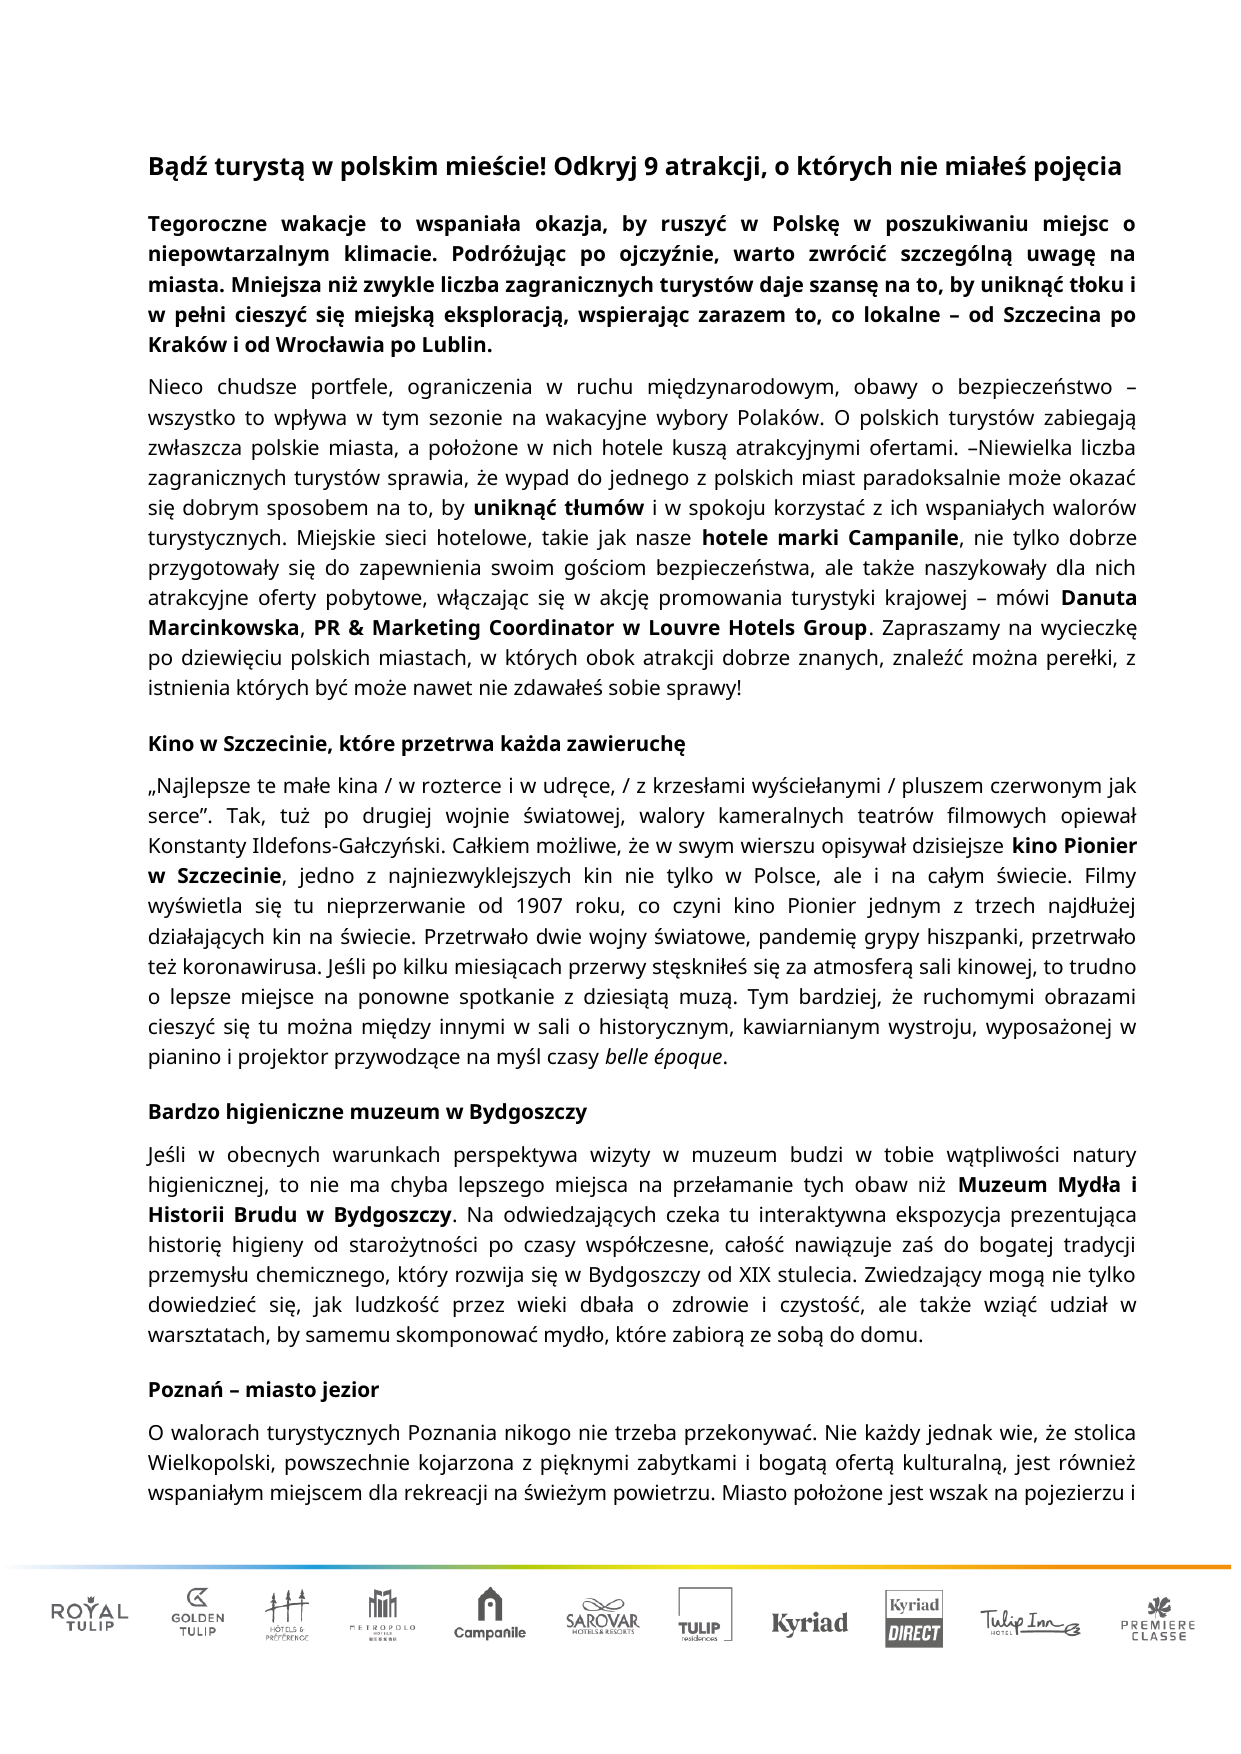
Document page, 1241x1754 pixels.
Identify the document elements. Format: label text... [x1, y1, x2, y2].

picture [0, 1530, 1232, 1695]
text Bądź turystą w polskim mieście! Odkryj 9 atrakcji, o których nie miałeś pojęcia [148, 148, 1138, 182]
text Poznań – miasto jezior [148, 1376, 1138, 1404]
text Jeśli w obecnych warunkach perspektywa wizyty w muzeum budzi w tobie wątpliwości natury higienicznej, to nie ma chyba lepszego miejsca na przełamanie tych obaw niż Muzeum Mydła i Historii Brudu w Bydgoszczy. Na odwiedzających czeka tu interaktywna ekspozycja prezentująca historię higieny od starożytności po czasy współczesne, całość nawiązuje zaś do bogatej tradycji przemysłu chemicznego, który rozwija się w Bydgoszczy od XIX stulecia. Zwiedzający mogą nie tylko dowiedzieć się, jak ludzkość przez wieki dbała o zdrowie i czystość, ale także wziąć udział w warsztatach, by samemu skomponować mydło, które zabiorą ze sobą do domu. [148, 1140, 1138, 1349]
text „Najlepsze te małe kina / w rozterce i w udręce, / z krzesłami wyściełanymi / pluszem czerwonym jak serce”. Tak, tuż po drugiej wojnie światowej, walory kameralnych teatrów filmowych opiewał Konstanty Ildefons-Gałczyński. Całkiem możliwe, że w swym wierszu opisywał dzisiejsze kino Pionier w Szczecinie, jedno z najniezwyklejszych kin nie tylko w Polsce, ale i na całym świecie. Filmy wyświetla się tu nieprzerwanie od 1907 roku, co czyni kino Pionier jednym z trzech najdłużej działających kin na świecie. Przetrwało dwie wojny światowe, pandemię grypy hiszpanki, przetrwało też koronawirusa. Jeśli po kilku miesiącach przerwy stęskniłeś się za atmosferą sali kinowej, to trudno o lepsze miejsce na ponowne spotkanie z dziesiątą muzą. Tym bardziej, że ruchomymi obrazami cieszyć się tu można między innymi w sali o historycznym, kawiarnianym wystroju, wyposażonej w pianino i projektor przywodzące na myśl czasy belle époque. [148, 771, 1138, 1071]
text Nieco chudsze portfele, ograniczenia w ruchu międzynarodowym, obawy o bezpieczeństwo – wszystko to wpływa w tym sezonie na wakacyjne wybory Polaków. O polskich turystów zabiegają zwłaszcza polskie miasta, a położone w nich hotele kuszą atrakcyjnymi ofertami. –Niewielka liczba zagranicznych turystów sprawia, że wypad do jednego z polskich miast paradoksalnie może okazać się dobrym sposobem na to, by uniknąć tłumów i w spokoju korzystać z ich wspaniałych walorów turystycznych. Miejskie sieci hotelowe, takie jak nasze hotele marki Campanile, nie tylko dobrze przygotowały się do zapewnienia swoim gościom bezpieczeństwa, ale także naszykowały dla nich atrakcyjne oferty pobytowe, włączając się w akcję promowania turystyki krajowej – mówi Danuta Marcinkowska, PR & Marketing Coordinator w Louvre Hotels Group. Zapraszamy na wycieczkę po dziewięciu polskich miastach, w których obok atrakcji dobrze znanych, znaleźć można perełki, z istnienia których być może nawet nie zdawałeś sobie sprawy! [148, 372, 1138, 702]
text Tegoroczne wakacje to wspaniała okazja, by ruszyć w Polskę w poszukiwaniu miejsc o niepowtarzalnym klimacie. Podróżując po ojczyźnie, warto zwrócić szczególną uwagę na miasta. Mniejsza niż zwykle liczba zagranicznych turystów daje szansę na to, by uniknąć tłoku i w pełni cieszyć się miejską eksploracją, wspierając zarazem to, co lokalne – od Szczecina po Kraków i od Wrocławia po Lublin. [148, 209, 1138, 358]
text Bardzo higieniczne muzeum w Bydgoszczy [148, 1097, 1138, 1126]
text Kino w Szczecinie, które przetrwa każda zawieruchę [148, 729, 1138, 757]
